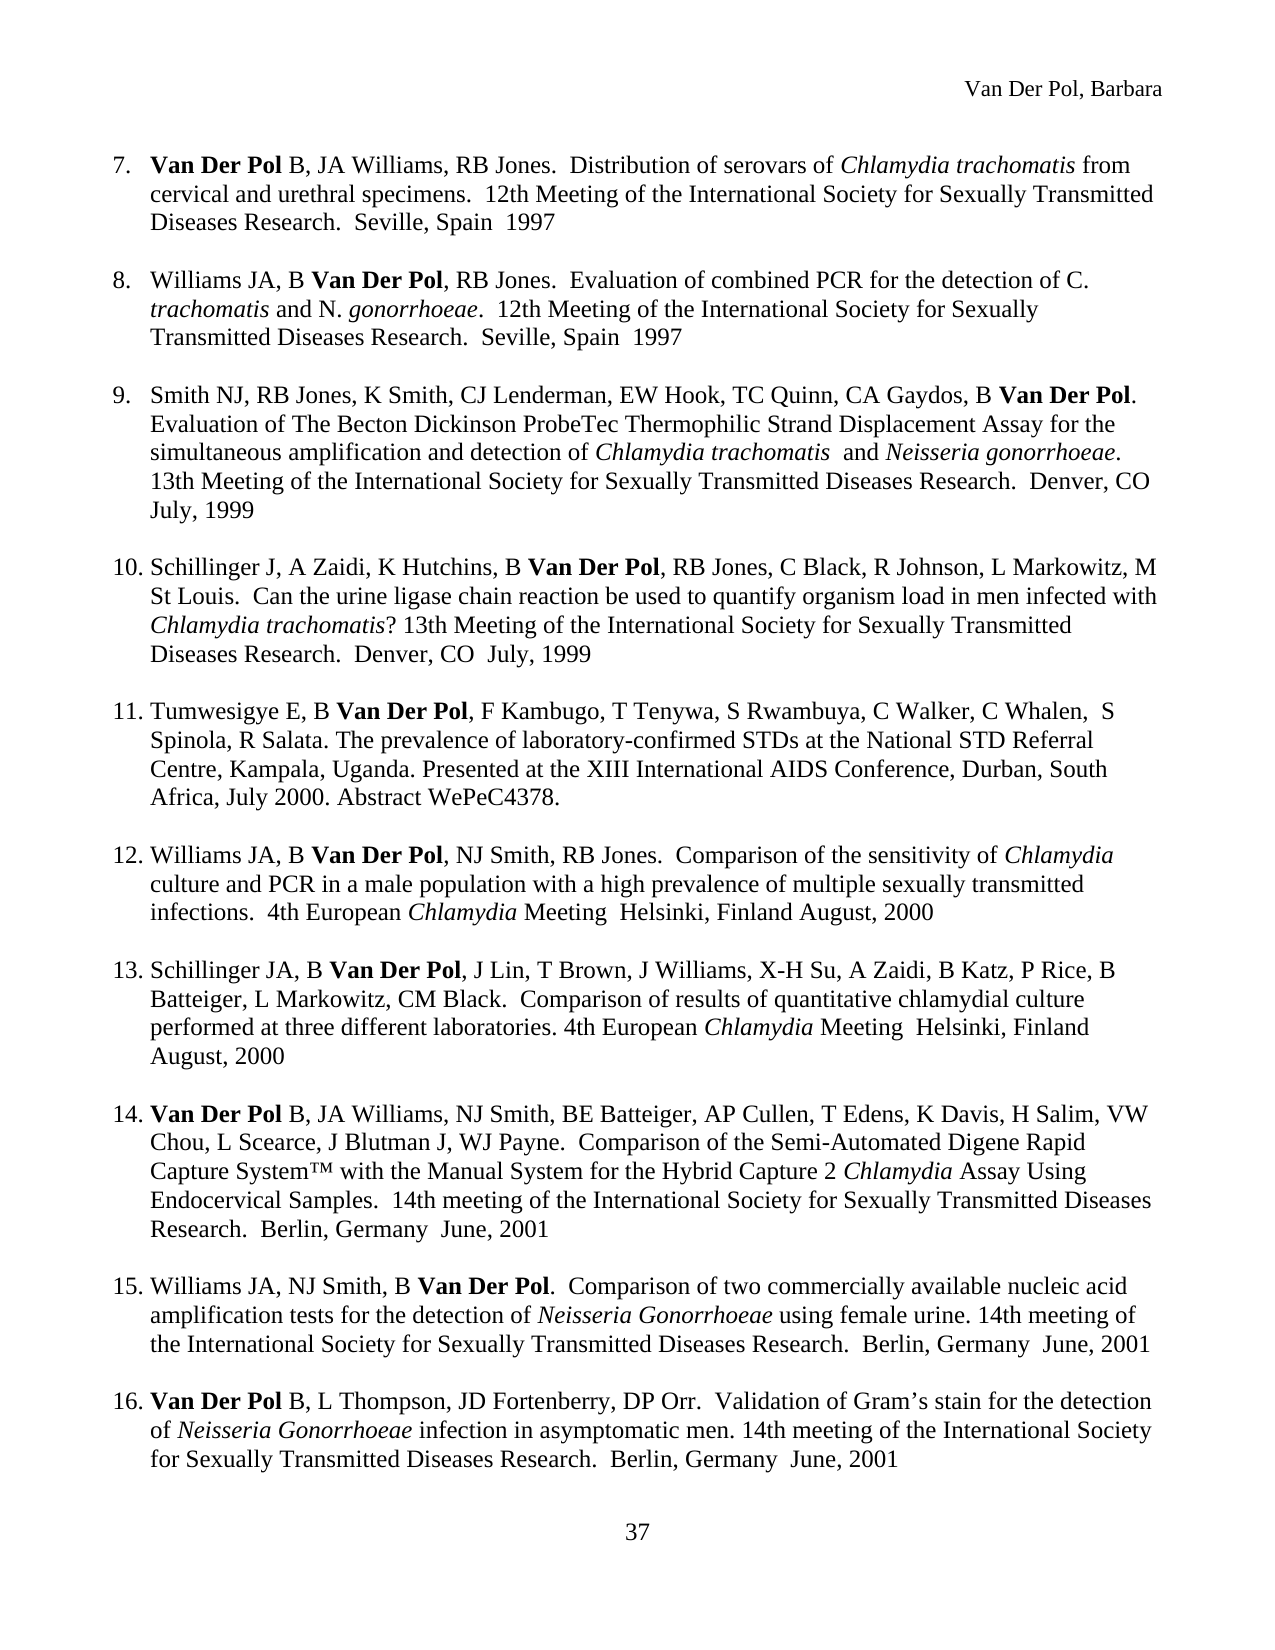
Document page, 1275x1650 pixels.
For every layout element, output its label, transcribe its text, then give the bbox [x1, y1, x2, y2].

list Williams JA, NJ Smith, B Van Der Pol. Comparison of two commercially available nucleic acid amplification tests for the detection of Neisseria Gonorrhoeae using female urine. 14th meeting of the International Society for Sexually Transmitted Diseases Research. Berlin, Germany June, 2001 [112, 1271, 1162, 1357]
list Schillinger J, A Zaidi, K Hutchins, B Van Der Pol, RB Jones, C Black, R Johnson, L Markowitz, M St Louis. Can the urine ligase chain reaction be used to quantify organism load in men infected with Chlamydia trachomatis? 13th Meeting of the International Society for Sexually Transmitted Diseases Research. Denver, CO July, 1999 [112, 552, 1162, 667]
list Van Der Pol B, L Thompson, JD Fortenberry, DP Orr. Validation of Gram’s stain for the detection of Neisseria Gonorrhoeae infection in asymptomatic men. 14th meeting of the International Society for Sexually Transmitted Diseases Research. Berlin, Germany June, 2001 [112, 1386, 1162, 1472]
list Schillinger JA, B Van Der Pol, J Lin, T Brown, J Williams, X-H Su, A Zaidi, B Katz, P Rice, B Batteiger, L Markowitz, CM Black. Comparison of results of quantitative chlamydial culture performed at three different laboratories. 4th European Chlamydia Meeting Helsinki, Finland August, 2000 [112, 955, 1162, 1070]
list Smith NJ, RB Jones, K Smith, CJ Lenderman, EW Hook, TC Quinn, CA Gaydos, B Van Der Pol. Evaluation of The Becton Dickinson ProbeTec Thermophilic Strand Displacement Assay for the simultaneous amplification and detection of Chlamydia trachomatis and Neisseria gonorrhoeae. 13th Meeting of the International Society for Sexually Transmitted Diseases Research. Denver, CO July, 1999 [112, 380, 1162, 524]
list Williams JA, B Van Der Pol, RB Jones. Evaluation of combined PCR for the detection of C. trachomatis and N. gonorrhoeae. 12th Meeting of the International Society for Sexually Transmitted Diseases Research. Seville, Spain 1997 [112, 265, 1162, 351]
list Tumwesigye E, B Van Der Pol, F Kambugo, T Tenywa, S Rwambuya, C Walker, C Whalen, S Spinola, R Salata. The prevalence of laboratory-confirmed STDs at the National STD Referral Centre, Kampala, Uganda. Presented at the XIII International AIDS Conference, Durban, South Africa, July 2000. Abstract WePeC4378. [112, 696, 1162, 811]
list Williams JA, B Van Der Pol, NJ Smith, RB Jones. Comparison of the sensitivity of Chlamydia culture and PCR in a male population with a high prevalence of multiple sexually transmitted infections. 4th European Chlamydia Meeting Helsinki, Finland August, 2000 [112, 840, 1162, 926]
list Van Der Pol B, JA Williams, RB Jones. Distribution of serovars of Chlamydia trachomatis from cervical and urethral specimens. 12th Meeting of the International Society for Sexually Transmitted Diseases Research. Seville, Spain 1997 [112, 150, 1162, 236]
list Van Der Pol B, JA Williams, NJ Smith, BE Batteiger, AP Cullen, T Edens, K Davis, H Salim, VW Chou, L Scearce, J Blutman J, WJ Payne. Comparison of the Semi-Automated Digene Rapid Capture System™ with the Manual System for the Hybrid Capture 2 Chlamydia Assay Using Endocervical Samples. 14th meeting of the International Society for Sexually Transmitted Diseases Research. Berlin, Germany June, 2001 [112, 1099, 1162, 1242]
